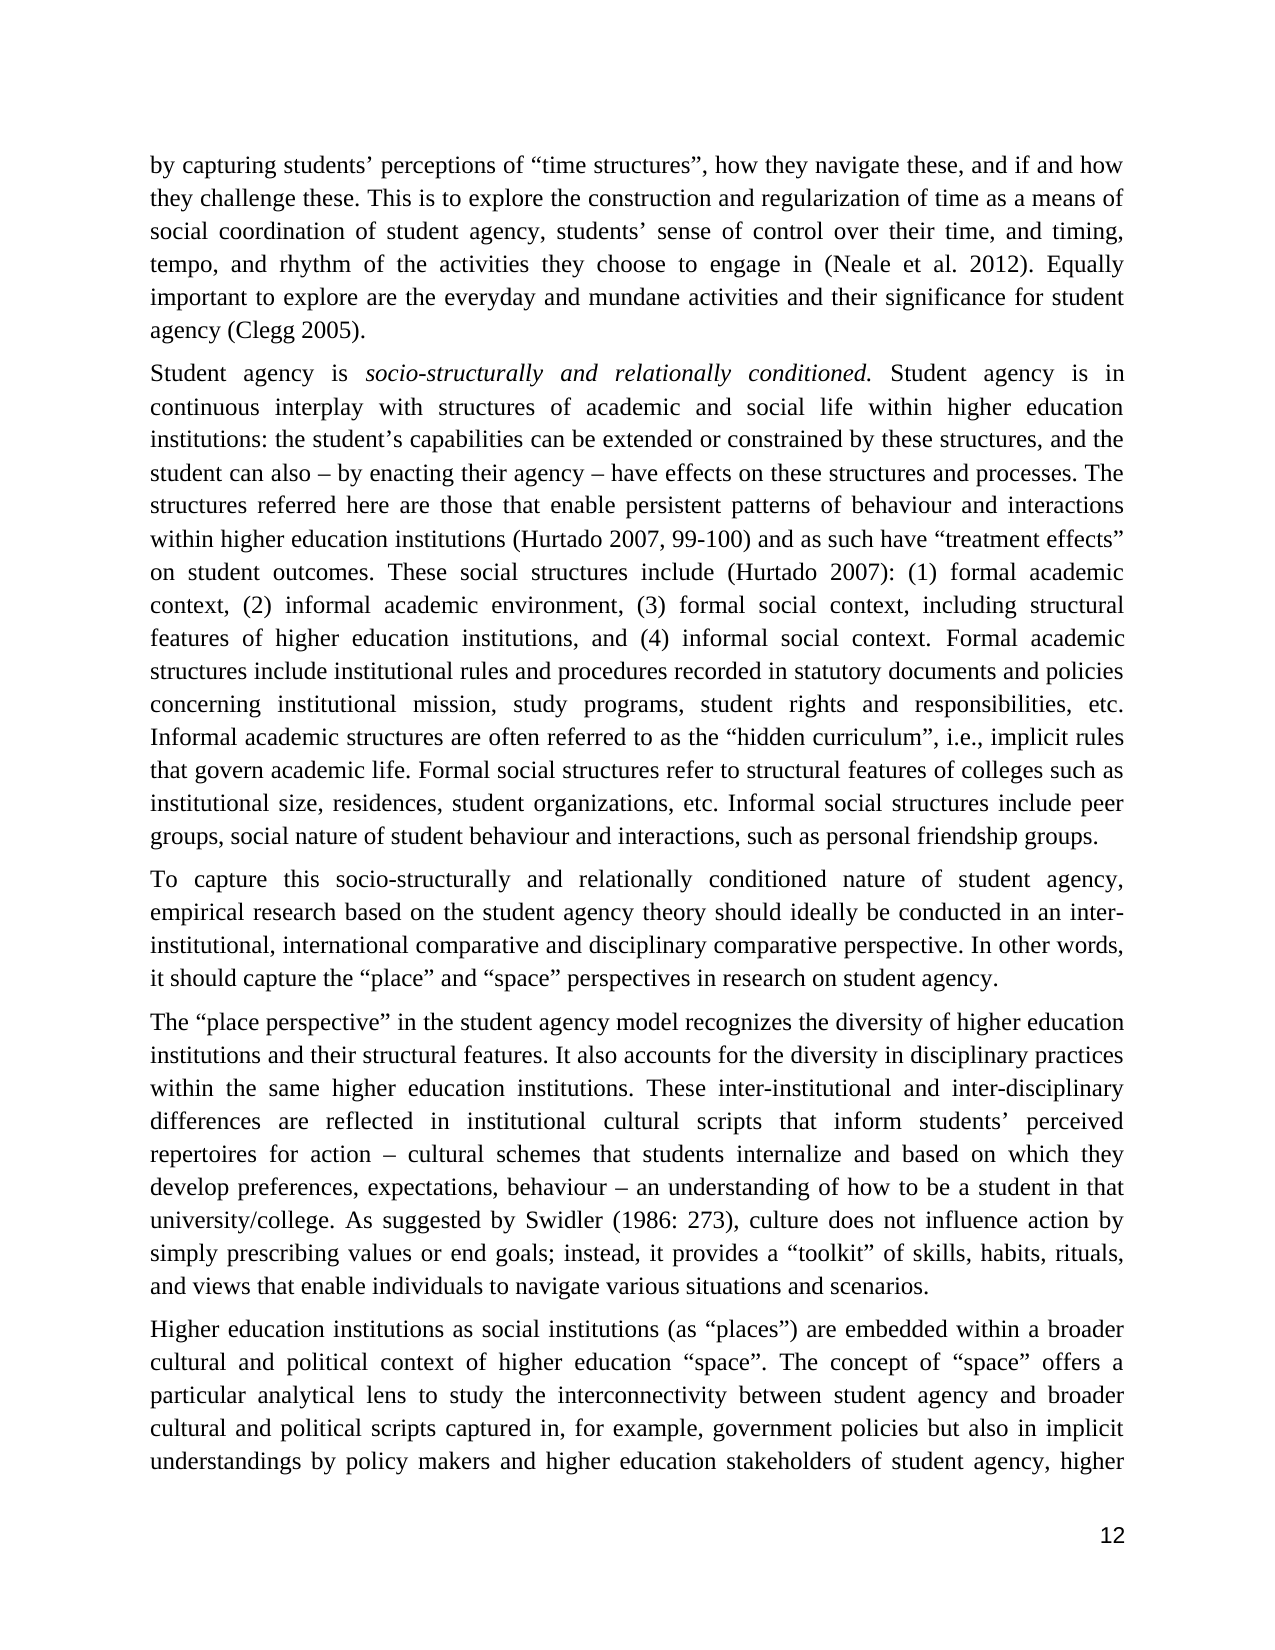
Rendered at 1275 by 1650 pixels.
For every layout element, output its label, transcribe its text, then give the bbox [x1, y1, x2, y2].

text The “place perspective” in the student agency model recognizes the diversity of higher education institutions and their structural features. It also accounts for the diversity in disciplinary practices within the same higher education institutions. These inter-institutional and inter-disciplinary differences are reflected in institutional cultural scripts that inform students’ perceived repertoires for action – cultural schemes that students internalize and based on which they develop preferences, expectations, behaviour – an understanding of how to be a student in that university/college. As suggested by Swidler (1986: 273), culture does not influence action by simply prescribing values or end goals; instead, it provides a “toolkit” of skills, habits, rituals, and views that enable individuals to navigate various situations and scenarios. [150, 1007, 1125, 1300]
text Student agency is socio-structurally and relationally conditioned. Student agency is in continuous interplay with structures of academic and social life within higher education institutions: the student’s capabilities can be extended or constrained by these structures, and the student can also – by enacting their agency – have effects on these structures and processes. The structures referred here are those that enable persistent patterns of behaviour and interactions within higher education institutions (Hurtado 2007, 99-100) and as such have “treatment effects” on student outcomes. These social structures include (Hurtado 2007): (1) formal academic context, (2) informal academic environment, (3) formal social context, including structural features of higher education institutions, and (4) informal social context. Formal academic structures include institutional rules and procedures recorded in statutory documents and policies concerning institutional mission, study programs, student rights and responsibilities, etc. Informal academic structures are often referred to as the “hidden curriculum”, i.e., implicit rules that govern academic life. Formal social structures refer to structural features of colleges such as institutional size, residences, student organizations, etc. Informal social structures include peer groups, social nature of student behaviour and interactions, such as personal friendship groups. [150, 358, 1125, 656]
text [150, 150, 1125, 344]
text To capture this socio-structurally and relationally conditioned nature of student agency, empirical research based on the student agency theory should ideally be conducted in an inter-institutional, international comparative and disciplinary comparative perspective. In other words, it should capture the “place” and “space” perspectives in research on student agency. [150, 864, 1125, 992]
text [150, 1314, 1125, 1475]
